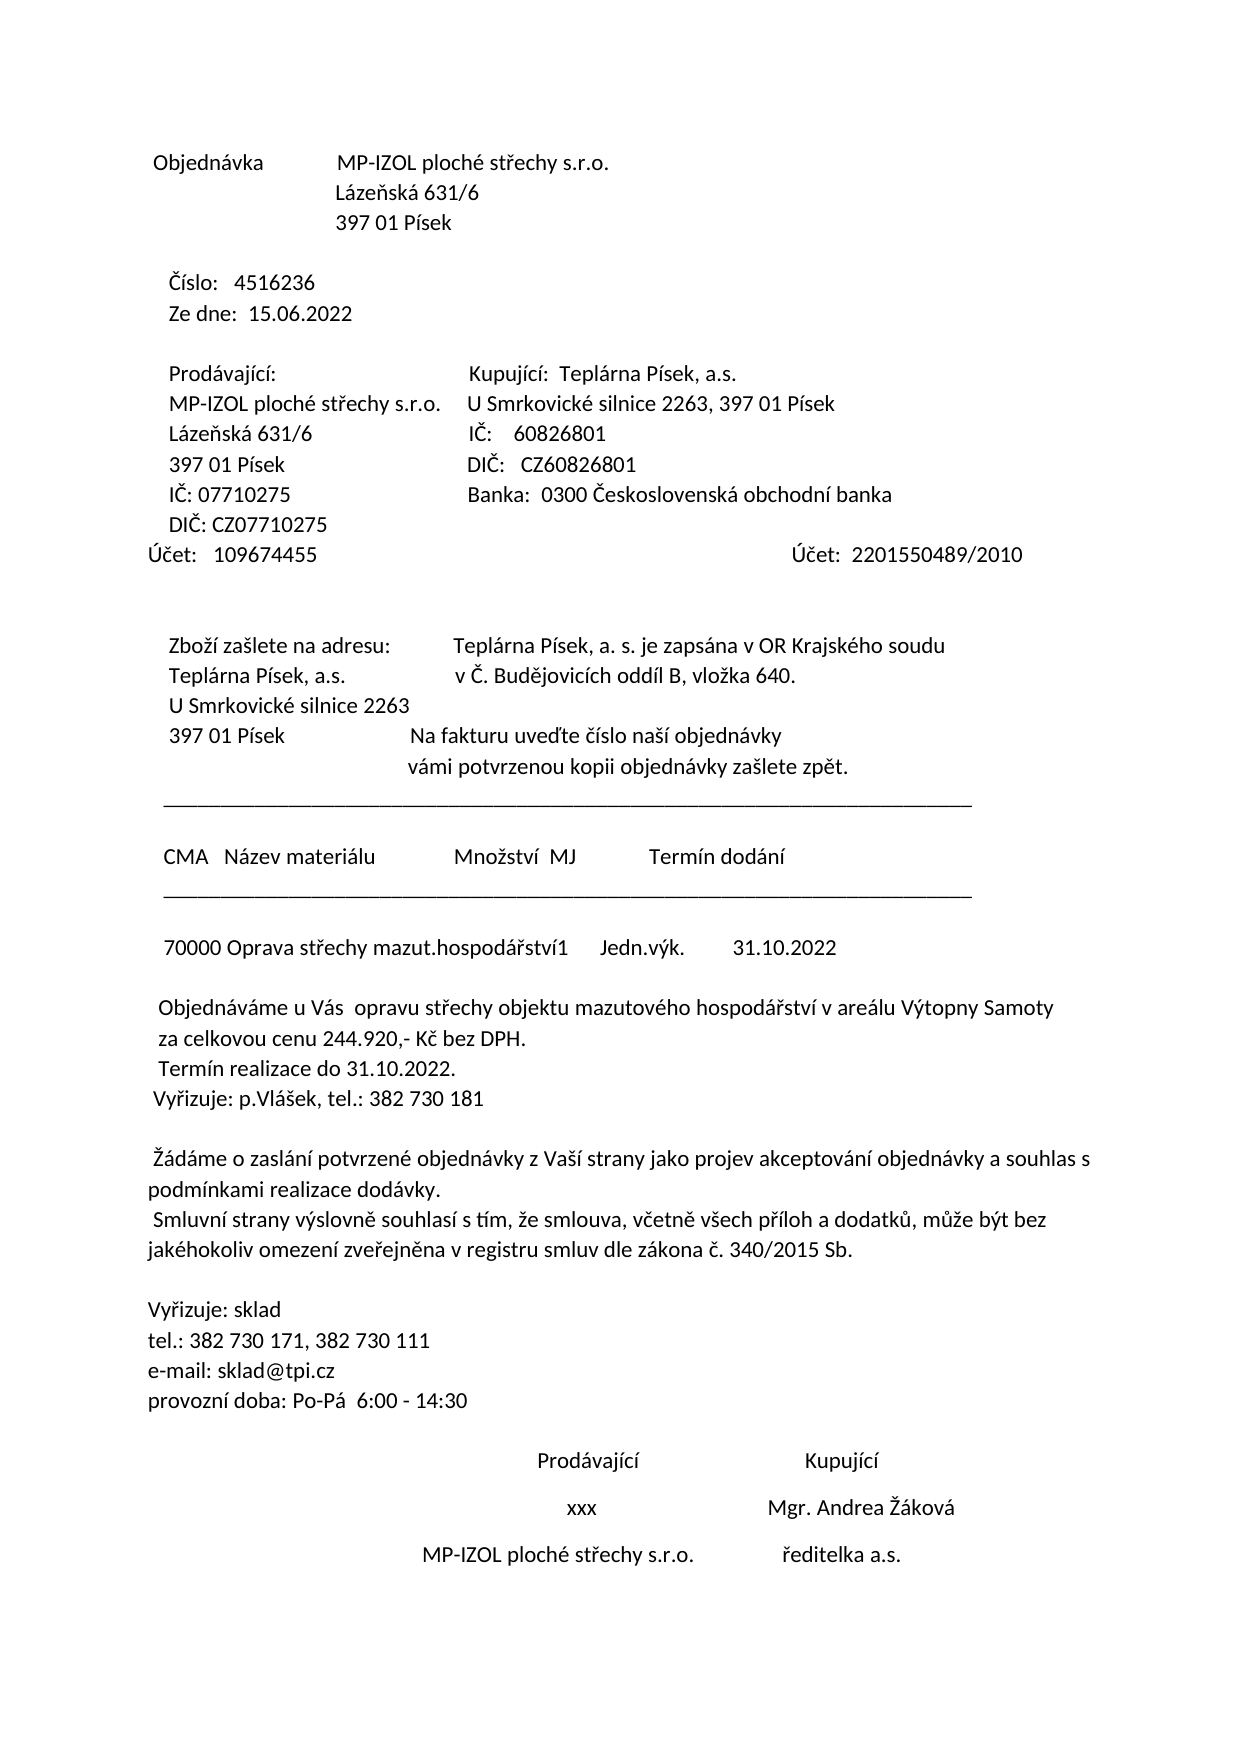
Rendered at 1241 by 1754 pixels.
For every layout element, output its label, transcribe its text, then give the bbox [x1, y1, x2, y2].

text MP-IZOL ploché střechy s.r.o. ředitelka a.s. [148, 1540, 1093, 1568]
text xxx Mgr. Andrea Žáková [148, 1493, 1093, 1521]
text Objednávka MP-IZOL ploché střechy s.r.o. Lázeňská 631/6 397 01 Písek Číslo: 4516236 Ze dne: 15.06.2022 Prodávající: Kupující: Teplárna Písek, a.s. MP-IZOL ploché střechy s.r.o. U Smrkovické silnice 2263, 397 01 Písek Lázeňská 631/6 IČ: 60826801 397 01 Písek DIČ: CZ60826801 IČ: 07710275 Banka: 0300 Československá obchodní banka DIČ: CZ07710275 Účet: 109674455 Účet: 2201550489/2010 Zboží zašlete na adresu: Teplárna Písek, a. s. je zapsána v OR Krajského soudu Teplárna Písek, a.s. v Č. Budějovicích oddíl B, vložka 640. U Smrkovické silnice 2263 397 01 Písek Na fakturu uveďte číslo naší objednávky vámi potvrzenou kopii objednávky zašlete zpět. _______________________________________________________________________ CMA Název materiálu Množství MJ Termín dodání _______________________________________________________________________ 70000 Oprava střechy mazut.hospodářství1 Jedn.výk. 31.10.2022 Objednáváme u Vás opravu střechy objektu mazutového hospodářství v areálu Výtopny Samoty za celkovou cenu 244.920,- Kč bez DPH. Termín realizace do 31.10.2022. Vyřizuje: p.Vlášek, tel.: 382 730 181 Žádáme o zaslání potvrzené objednávky z Vaší strany jako projev akceptování objednávky a souhlas s podmínkami realizace dodávky. Smluvní strany výslovně souhlasí s tím, že smlouva, včetně všech příloh a dodatků, může být bez jakéhokoliv omezení zveřejněna v registru smluv dle zákona č. 340/2015 Sb. Vyřizuje: sklad tel.: 382 730 171, 382 730 111 e-mail: sklad@tpi.cz provozní doba: Po-Pá 6:00 - 14:30 Prodávající Kupující [148, 148, 1093, 1474]
